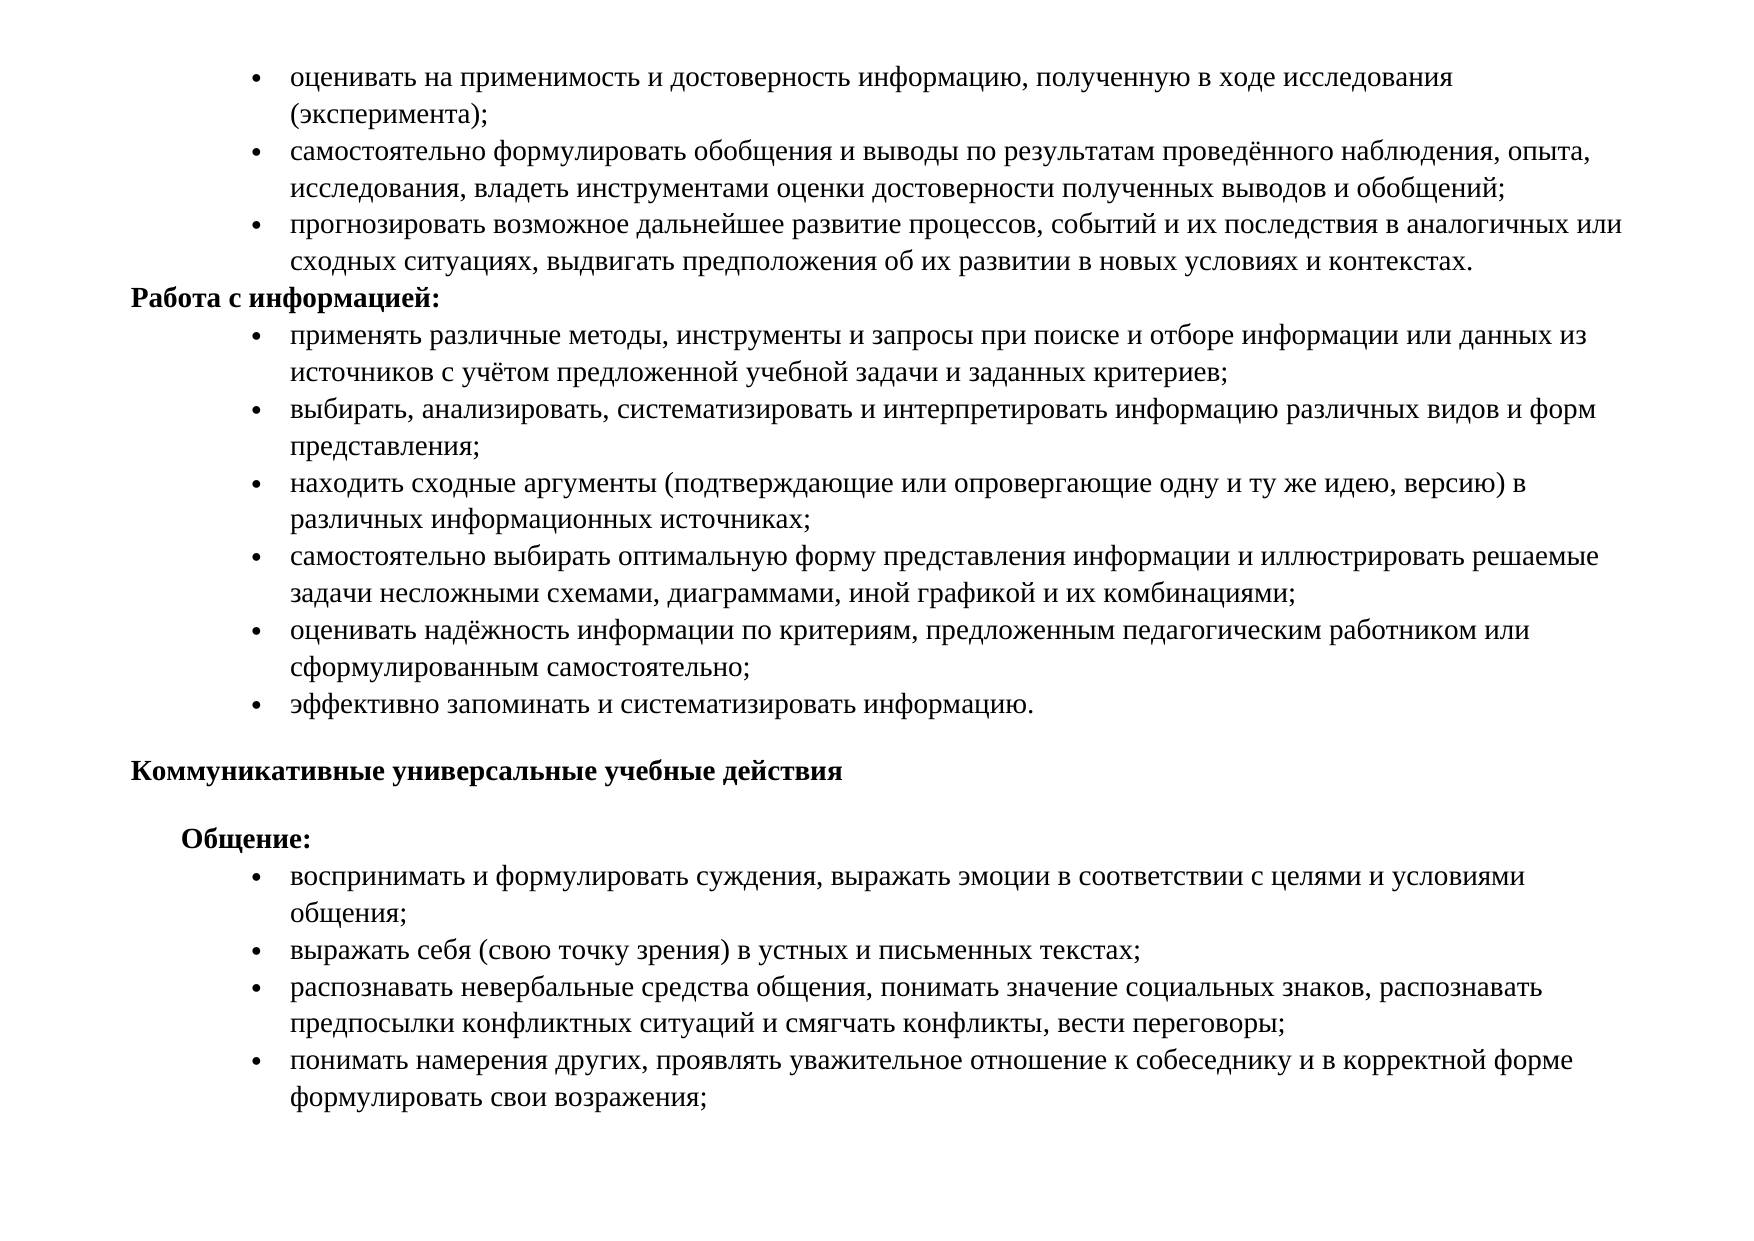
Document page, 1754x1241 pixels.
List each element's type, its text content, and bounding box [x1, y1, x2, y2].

list оценивать надёжность информации по критериям, предложенным педагогическим работником или сформулированным самостоятельно; [252, 612, 1636, 683]
list понимать намерения других, проявлять уважительное отношение к собеседнику и в корректной форме формулировать свои возражения; [252, 1042, 1636, 1113]
text Общение: [118, 821, 1636, 855]
list эффективно запоминать и систематизировать информацию. [252, 686, 1636, 719]
list воспринимать и формулировать суждения, выражать эмоции в соответствии с целями и условиями общения; [252, 858, 1636, 928]
list распознавать невербальные средства общения, понимать значение социальных знаков, распознавать предпосылки конфликтных ситуаций и смягчать конфликты, вести переговоры; [252, 969, 1636, 1039]
list выражать себя (свою точку зрения) в устных и письменных текстах; [252, 932, 1636, 965]
list находить сходные аргументы (подтверждающие или опровергающие одну и ту же идею, версию) в различных информационных источниках; [252, 465, 1636, 535]
text Коммуникативные универсальные учебные действия [131, 753, 1636, 787]
list самостоятельно выбирать оптимальную форму представления информации и иллюстрировать решаемые задачи несложными схемами, диаграммами, иной графикой и их комбинациями; [252, 538, 1636, 609]
list прогнозировать возможное дальнейшее развитие процессов, событий и их последствия в аналогичных или сходных ситуациях, выдвигать предположения об их развитии в новых условиях и контекстах. [252, 207, 1636, 277]
list выбирать, анализировать, систематизировать и интерпретировать информацию различных видов и форм представления; [252, 391, 1636, 461]
list применять различные методы, инструменты и запросы при поиске и отборе информации или данных из источников с учётом предложенной учебной задачи и заданных критериев; [252, 317, 1636, 388]
text Работа с информацией: [131, 280, 1636, 314]
list оценивать на применимость и достоверность информацию, полученную в ходе исследования (эксперимента); [252, 59, 1636, 129]
list самостоятельно формулировать обобщения и выводы по результатам проведённого наблюдения, опыта, исследования, владеть инструментами оценки достоверности полученных выводов и обобщений; [252, 133, 1636, 203]
